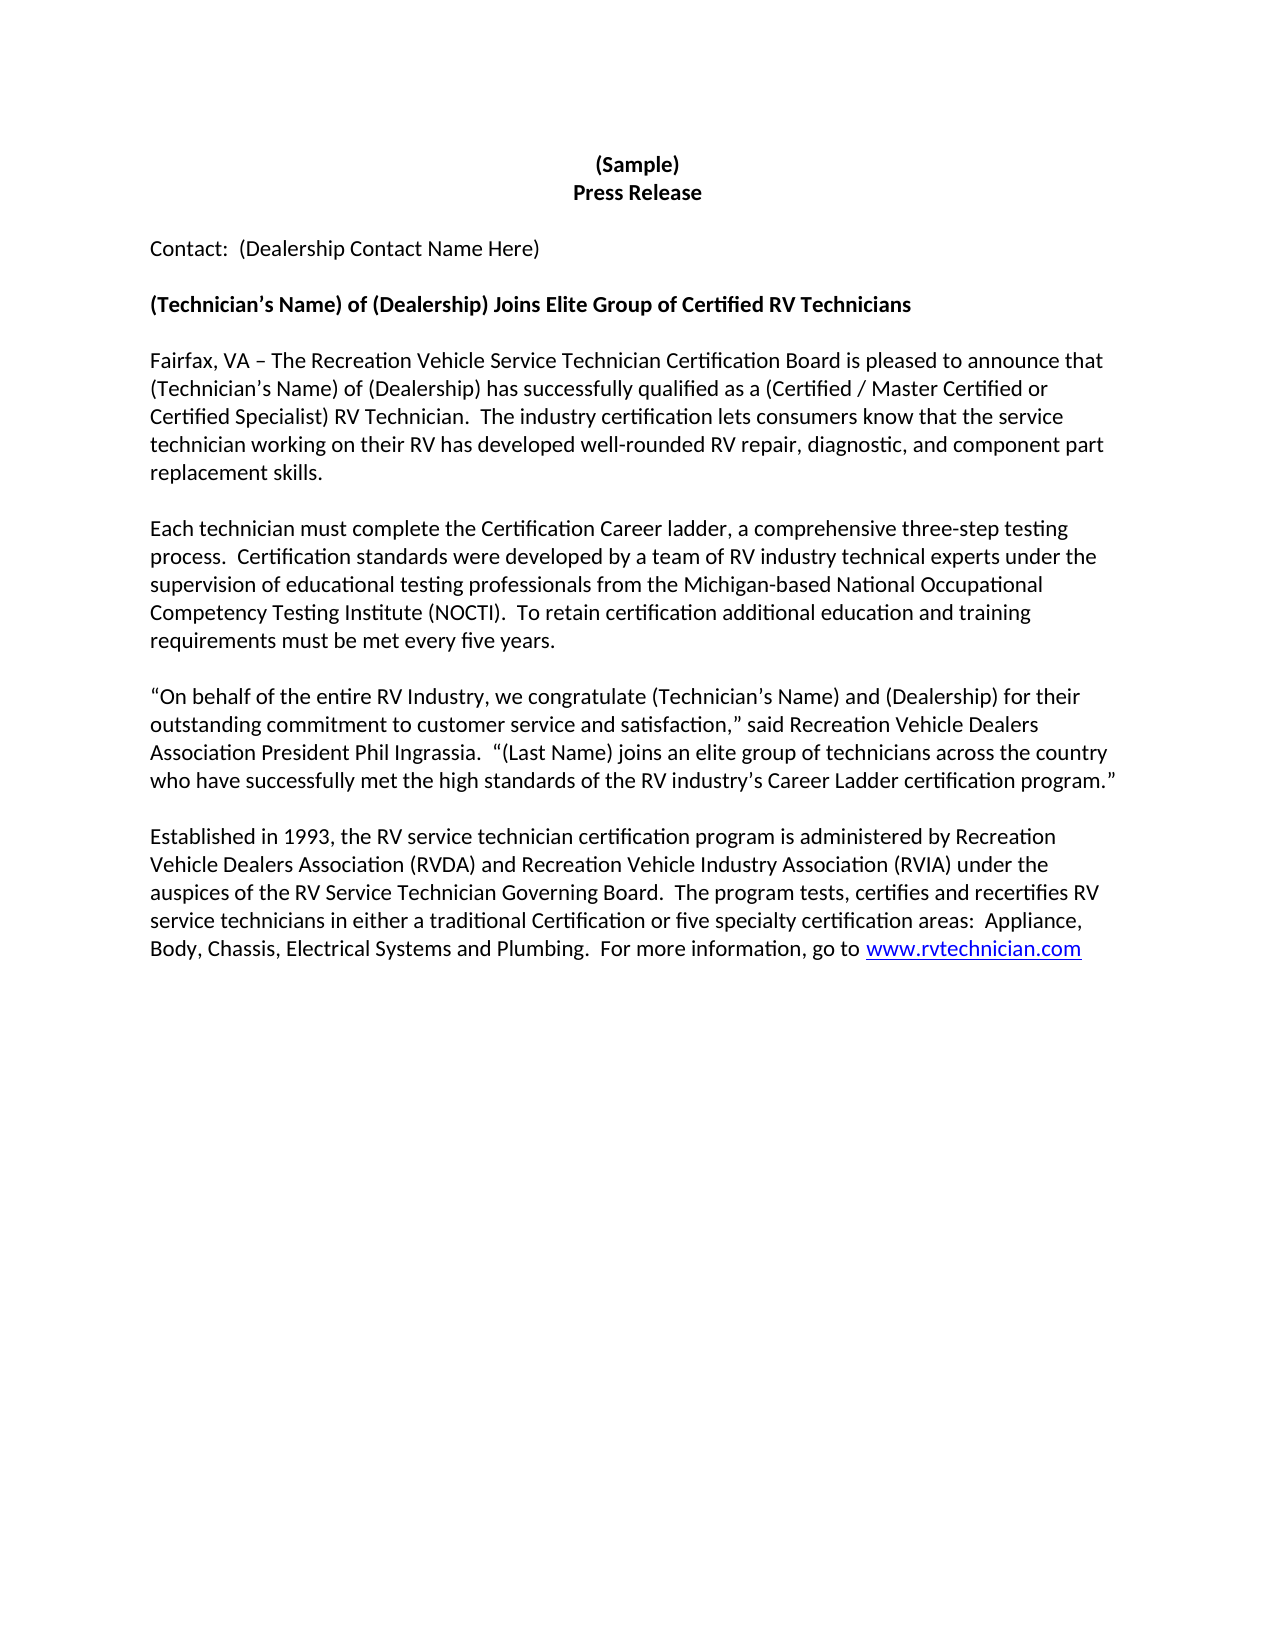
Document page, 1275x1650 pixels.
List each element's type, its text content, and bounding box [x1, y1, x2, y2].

text “On behalf of the entire RV Industry, we congratulate (Technician’s Name) and (Dealership) for their outstanding commitment to customer service and satisfaction,” said Recreation Vehicle Dealers Association President Phil Ingrassia. “(Last Name) joins an elite group of technicians across the country who have successfully met the high standards of the RV industry’s Career Ladder certification program.” [150, 682, 1125, 794]
text (Sample) [150, 150, 1125, 178]
text Contact: (Dealership Contact Name Here) [150, 234, 1125, 262]
text (Technician’s Name) of (Dealership) Joins Elite Group of Certified RV Technicians [150, 290, 1125, 318]
text Each technician must complete the Certification Career ladder, a comprehensive three-step testing process. Certification standards were developed by a team of RV industry technical experts under the supervision of educational testing professionals from the Michigan-based National Occupational Competency Testing Institute (NOCTI). To retain certification additional education and training requirements must be met every five years. [150, 514, 1125, 654]
text Press Release [150, 178, 1125, 206]
text Established in 1993, the RV service technician certification program is administered by Recreation Vehicle Dealers Association (RVDA) and Recreation Vehicle Industry Association (RVIA) under the auspices of the RV Service Technician Governing Board. The program tests, certifies and recertifies RV service technicians in either a traditional Certification or five specialty certification areas: Appliance, Body, Chassis, Electrical Systems and Plumbing. For more information, go to www.rvtechnician.com [150, 822, 1125, 963]
text Fairfax, VA – The Recreation Vehicle Service Technician Certification Board is pleased to announce that (Technician’s Name) of (Dealership) has successfully qualified as a (Certified / Master Certified or Certified Specialist) RV Technician. The industry certification lets consumers know that the service technician working on their RV has developed well-rounded RV repair, diagnostic, and component part replacement skills. [150, 346, 1125, 486]
